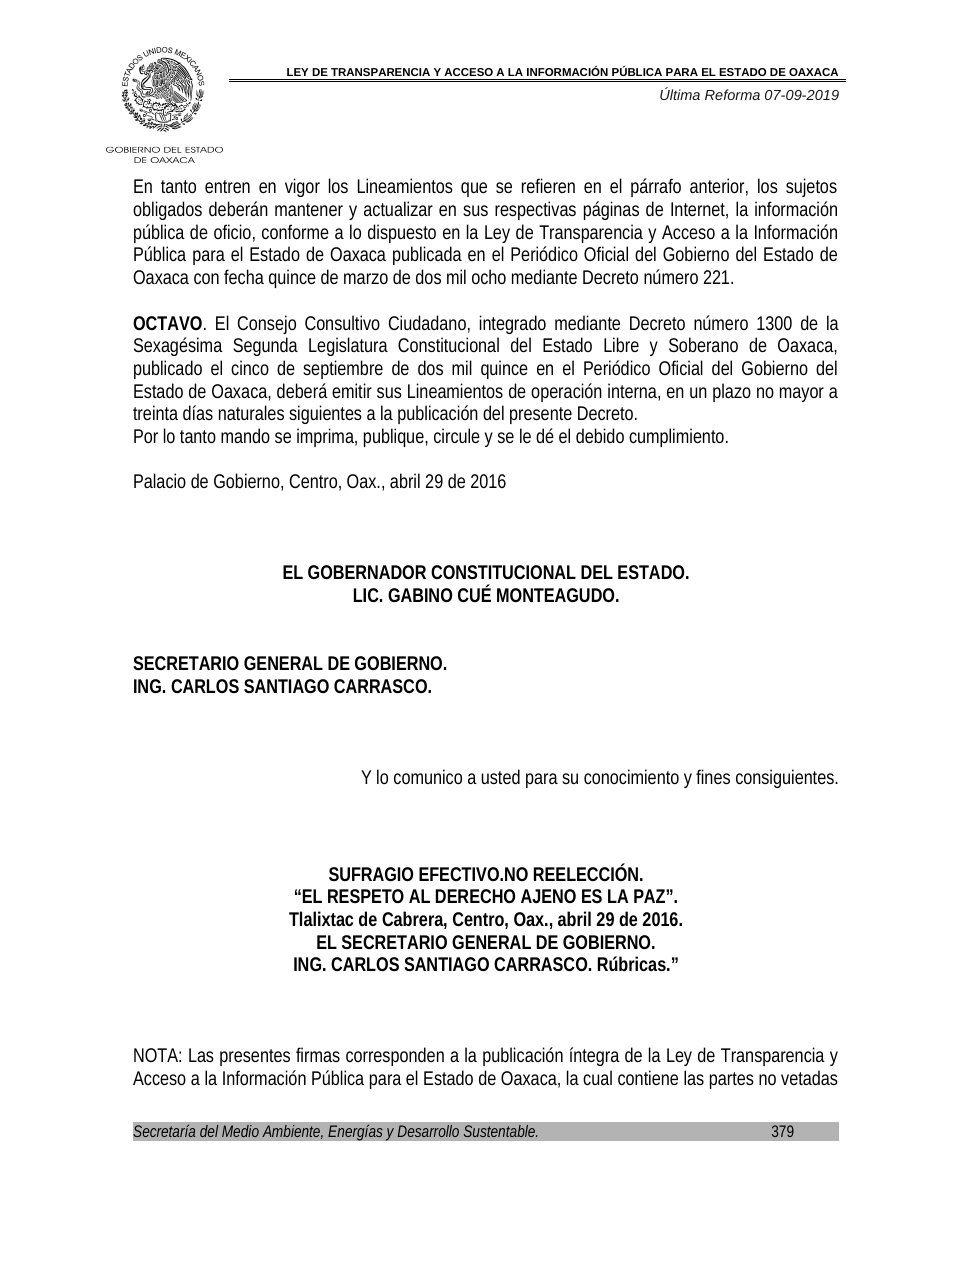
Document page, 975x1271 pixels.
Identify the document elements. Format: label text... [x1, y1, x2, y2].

text Y lo comunico a usted para su conocimiento y fines consiguientes. [133, 766, 839, 788]
text Tlalixtac de Cabrera, Centro, Oax., abril 29 de 2016. [133, 908, 839, 931]
text SUFRAGIO EFECTIVO.NO REELECCIÓN. [133, 862, 839, 885]
text Por lo tanto mando se imprima, publique, circule y se le dé el debido cumplimiento. [133, 425, 839, 448]
text LIC. GABINO CUÉ MONTEAGUDO. [133, 584, 839, 607]
text SECRETARIO GENERAL DE GOBIERNO. [133, 652, 839, 675]
text Palacio de Gobierno, Centro, Oax., abril 29 de 2016 [133, 470, 839, 493]
text OCTAVO. El Consejo Consultivo Ciudadano, integrado mediante Decreto número 1300 de la Sexagésima Segunda Legislatura Constitucional del Estado Libre y Soberano de Oaxaca, publicado el cinco de septiembre de dos mil quince en el Periódico Oficial del Gobierno del Estado de Oaxaca, deberá emitir sus Lineamientos de operación interna, en un plazo no mayor a treinta días naturales siguientes a la publicación del presente Decreto. [133, 311, 839, 425]
text ING. CARLOS SANTIAGO CARRASCO. Rúbricas.” [133, 953, 839, 976]
text ING. CARLOS SANTIAGO CARRASCO. [133, 675, 839, 697]
text “EL RESPETO AL DERECHO AJENO ES LA PAZ”. [133, 885, 839, 908]
picture [103, 44, 226, 166]
text EL GOBERNADOR CONSTITUCIONAL DEL ESTADO. [133, 561, 839, 584]
text EL SECRETARIO GENERAL DE GOBIERNO. [133, 931, 839, 953]
text En tanto entren en vigor los Lineamientos que se refieren en el párrafo anterior, los sujetos obligados deberán mantener y actualizar en sus respectivas páginas de Internet, la información pública de oficio, conforme a lo dispuesto en la Ley de Transparencia y Acceso a la Información Pública para el Estado de Oaxaca publicada en el Periódico Oficial del Gobierno del Estado de Oaxaca con fecha quince de marzo de dos mil ocho mediante Decreto número 221. [133, 175, 839, 289]
